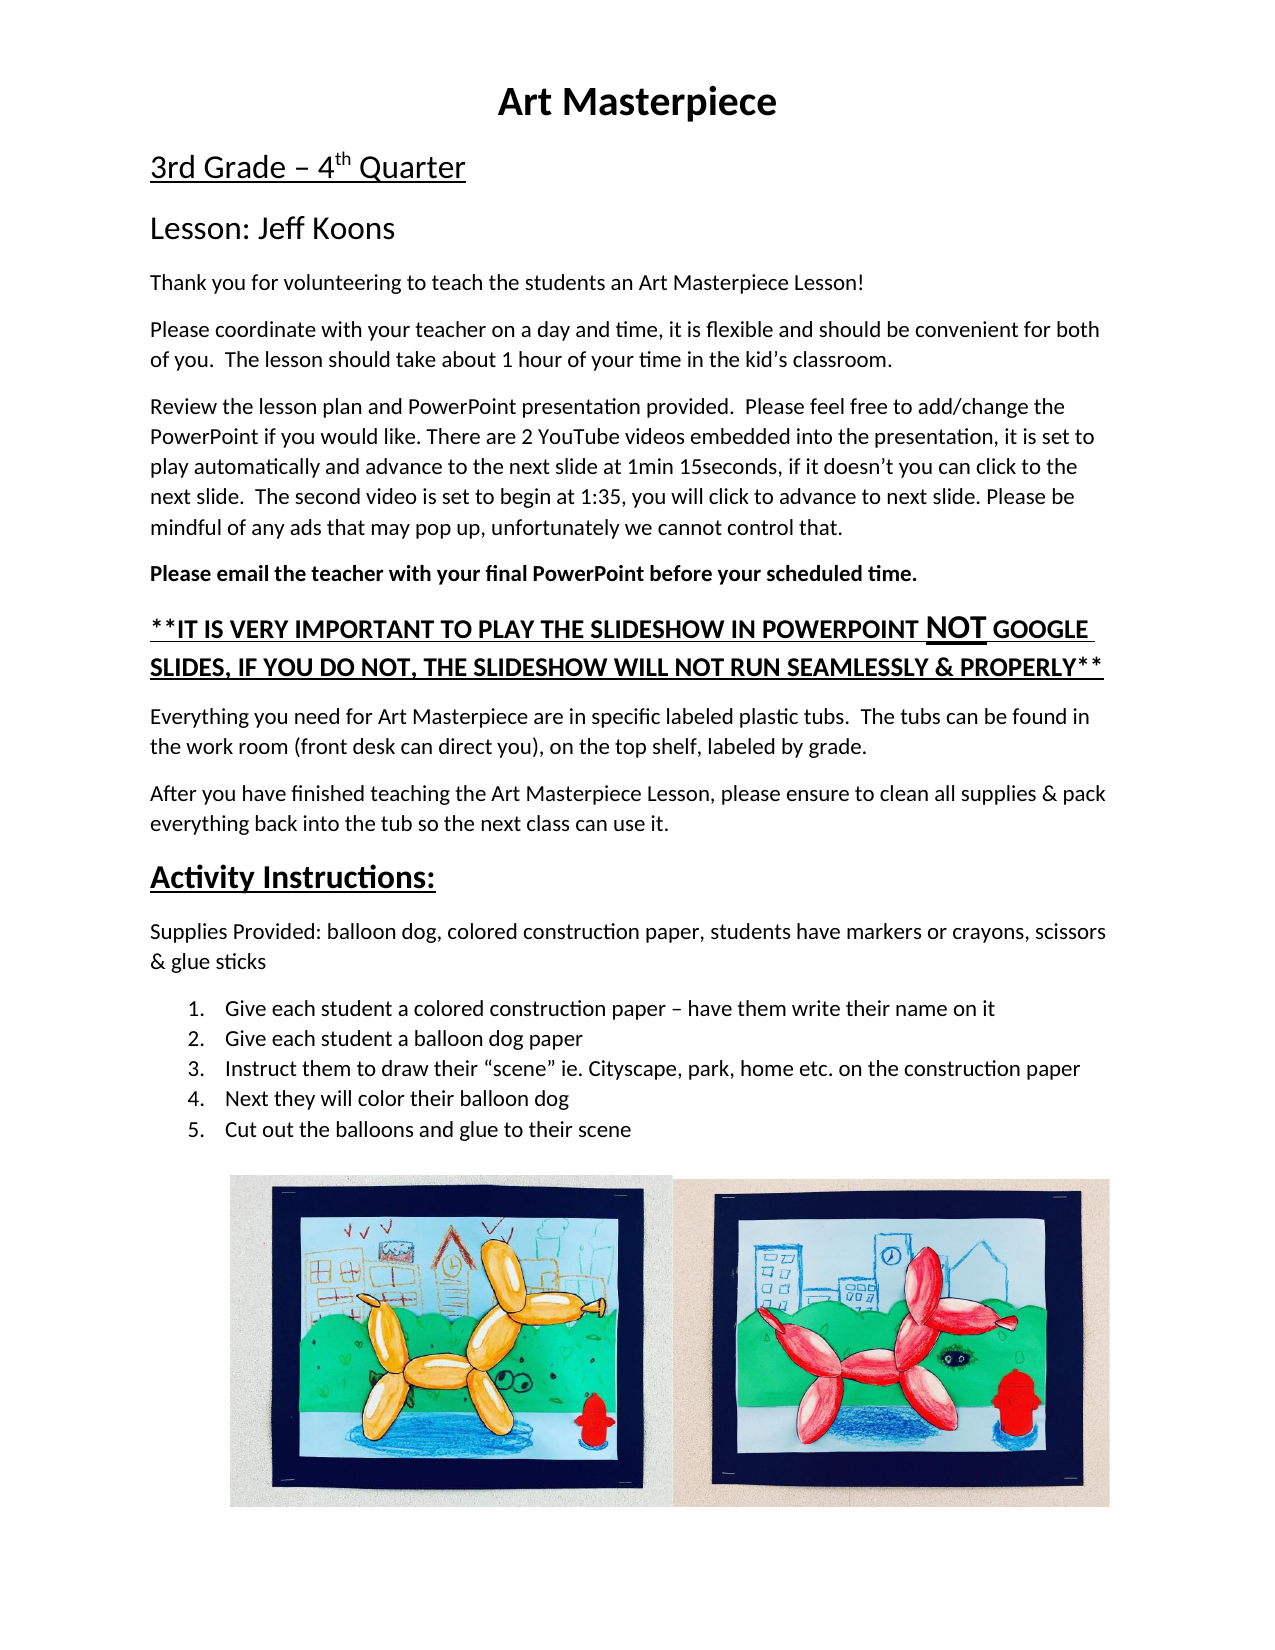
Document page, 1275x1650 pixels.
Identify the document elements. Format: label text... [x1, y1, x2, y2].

text Lesson: Jeff Koons [150, 207, 1125, 248]
text 3rd Grade – 4th Quarter [150, 147, 1125, 187]
list Give each student a balloon dog paper [187, 1024, 1125, 1052]
text Supplies Provided: balloon dog, colored construction paper, students have markers or crayons, scissors & glue sticks [150, 917, 1125, 975]
text After you have finished teaching the Art Masterpiece Lesson, please ensure to clean all supplies & pack everything back into the tub so the next class can use it. [150, 779, 1125, 837]
list Cut out the balloons and glue to their scene [187, 1115, 1125, 1143]
text Activity Instructions: [150, 856, 1125, 897]
text Review the lesson plan and PowerPoint presentation provided. Please feel free to add/change the PowerPoint if you would like. There are 2 YouTube videos embedded into the presentation, it is set to play automatically and advance to the next slide at 1min 15seconds, if it doesn’t you can click to the next slide. The second video is set to begin at 1:35, you will click to advance to next slide. Please be mindful of any ads that may pop up, unfortunately we cannot control that. [150, 392, 1125, 541]
picture [230, 1175, 1110, 1507]
text Art Masterpiece [150, 75, 1125, 126]
text Please coordinate with your teacher on a day and time, it is flexible and should be convenient for both of you. The lesson should take about 1 hour of your time in the kid’s classroom. [150, 315, 1125, 373]
list Next they will color their balloon dog [187, 1084, 1125, 1112]
text Everything you need for Art Masterpiece are in specific labeled plastic tubs. The tubs can be found in the work room (front desk can direct you), on the top shelf, labeled by grade. [150, 702, 1125, 760]
list Give each student a colored construction paper – have them write their name on it [187, 994, 1125, 1022]
text **IT IS VERY IMPORTANT TO PLAY THE SLIDESHOW IN POWERPOINT NOT GOOGLE SLIDES, IF YOU DO NOT, THE SLIDESHOW WILL NOT RUN SEAMLESSLY & PROPERLY** [150, 606, 1125, 683]
list Instruct them to draw their “scene” ie. Cityscape, park, home etc. on the construction paper [187, 1054, 1125, 1082]
text Please email the teacher with your final PowerPoint before your scheduled time. [150, 559, 1125, 587]
text Thank you for volunteering to teach the students an Art Masterpiece Lesson! [150, 268, 1125, 296]
